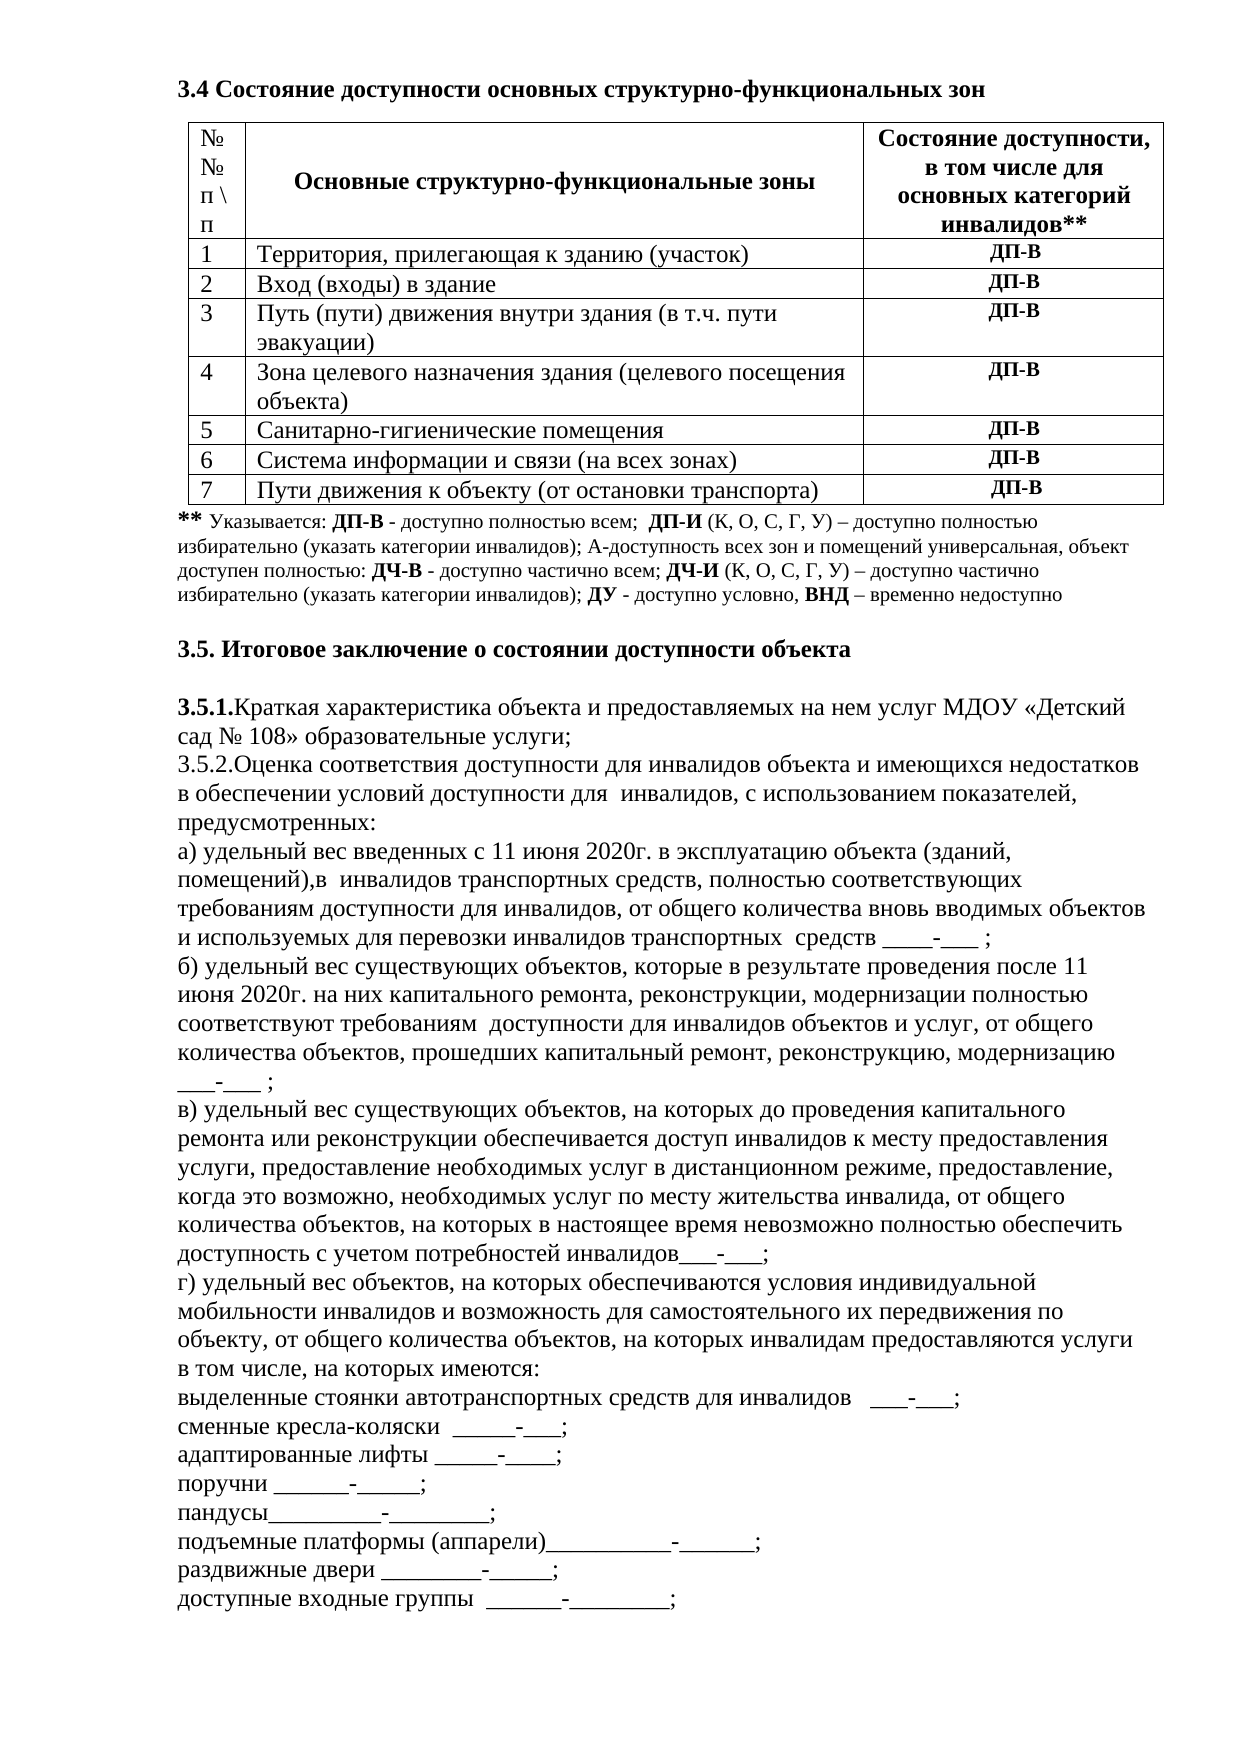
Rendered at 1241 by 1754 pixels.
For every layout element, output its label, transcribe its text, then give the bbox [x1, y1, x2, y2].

table_cell ДП-В [864, 269, 1163, 297]
text доступные входные группы ______-________; [177, 1583, 1152, 1612]
text б) удельный вес существующих объектов, которые в результате проведения после 11 июня 2020г. на них капитального ремонта, реконструкции, модернизации полностью соответствуют требованиям доступности для инвалидов объектов и услуг, от общего количества объектов, прошедших капитальный ремонт, реконструкцию, модернизацию ___-___ ; [177, 951, 1152, 1094]
table_cell Путь (пути) движения внутри здания (в т.ч. пути эвакуации) [246, 299, 863, 356]
text 3.5.2.Оценка соответствия доступности для инвалидов объекта и имеющихся недостатков в обеспечении условий доступности для инвалидов, с использованием показателей, предусмотренных: [177, 749, 1152, 836]
text подъемные платформы (аппарели)__________-______; [177, 1526, 1152, 1554]
text адаптированные лифты _____-____; [177, 1439, 1152, 1468]
table_cell 4 [189, 357, 245, 414]
table_cell Вход (входы) в здание [246, 269, 863, 297]
text сменные кресла-коляски _____-___; [177, 1411, 1152, 1439]
text 3.5. Итоговое заключение о состоянии доступности объекта [177, 634, 1152, 663]
text пандусы_________-________; [177, 1497, 1152, 1526]
table_cell Зона целевого назначения здания (целевого посещения объекта) [246, 357, 863, 414]
table_cell Система информации и связи (на всех зонах) [246, 445, 863, 474]
table_cell ДП-В [864, 299, 1163, 356]
text поручни ______-_____; [177, 1468, 1152, 1497]
table_header Основные структурно-функциональные зоны [246, 123, 863, 238]
table_cell Территория, прилегающая к зданию (участок) [246, 239, 863, 268]
text выделенные стоянки автотранспортных средств для инвалидов ___-___; [177, 1382, 1152, 1411]
text в том числе, на которых имеются: [177, 1353, 1152, 1382]
text раздвижные двери ________-_____; [177, 1554, 1152, 1583]
table_header №№ п \п [189, 123, 245, 238]
table_cell Санитарно-гигиенические помещения [246, 416, 863, 444]
text ** Указывается: ДП-В - доступно полностью всем; ДП-И (К, О, С, Г, У) – доступно полностью избирательно (указать категории инвалидов); А-доступность всех зон и помещений универсальная, объект доступен полностью: ДЧ-В - доступно частично всем; ДЧ-И (К, О, С, Г, У) – доступно частично избирательно (указать категории инвалидов); ДУ - доступно условно, ВНД – временно недоступно [177, 505, 1152, 606]
table_cell ДП-В [864, 239, 1163, 268]
table_cell 5 [189, 416, 245, 444]
table_cell ДП-В [864, 416, 1163, 444]
table_cell ДП-В [864, 357, 1163, 414]
text 3.4 Состояние доступности основных структурно-функциональных зон [177, 74, 1152, 103]
text в) удельный вес существующих объектов, на которых до проведения капитального ремонта или реконструкции обеспечивается доступ инвалидов к месту предоставления услуги, предоставление необходимых услуг в дистанционном режиме, предоставление, когда это возможно, необходимых услуг по месту жительства инвалида, от общего количества объектов, на которых в настоящее время невозможно полностью обеспечить доступность с учетом потребностей инвалидов___-___; [177, 1094, 1152, 1267]
table_cell 2 [189, 269, 245, 297]
table_cell Пути движения к объекту (от остановки транспорта) [246, 475, 863, 504]
text 3.5.1.Краткая характеристика объекта и предоставляемых на нем услуг МДОУ «Детский сад № 108» образовательные услуги; [177, 692, 1152, 749]
table_cell 1 [189, 239, 245, 268]
table_header Состояние доступности, в том числе для основных категорий инвалидов** [864, 123, 1163, 238]
text г) удельный вес объектов, на которых обеспечиваются условия индивидуальной мобильности инвалидов и возможность для самостоятельного их передвижения по объекту, от общего количества объектов, на которых инвалидам предоставляются услуги [177, 1267, 1152, 1353]
text а) удельный вес введенных с 11 июня 2020г. в эксплуатацию объекта (зданий, помещений),в инвалидов транспортных средств, полностью соответствующих требованиям доступности для инвалидов, от общего количества вновь вводимых объектов и используемых для перевозки инвалидов транспортных средств ____-___ ; [177, 836, 1152, 951]
table_cell ДП-В [864, 445, 1163, 474]
table_cell 6 [189, 445, 245, 474]
table_cell 3 [189, 299, 245, 356]
table_cell 7 [189, 475, 245, 504]
table_cell ДП-В [864, 475, 1163, 504]
